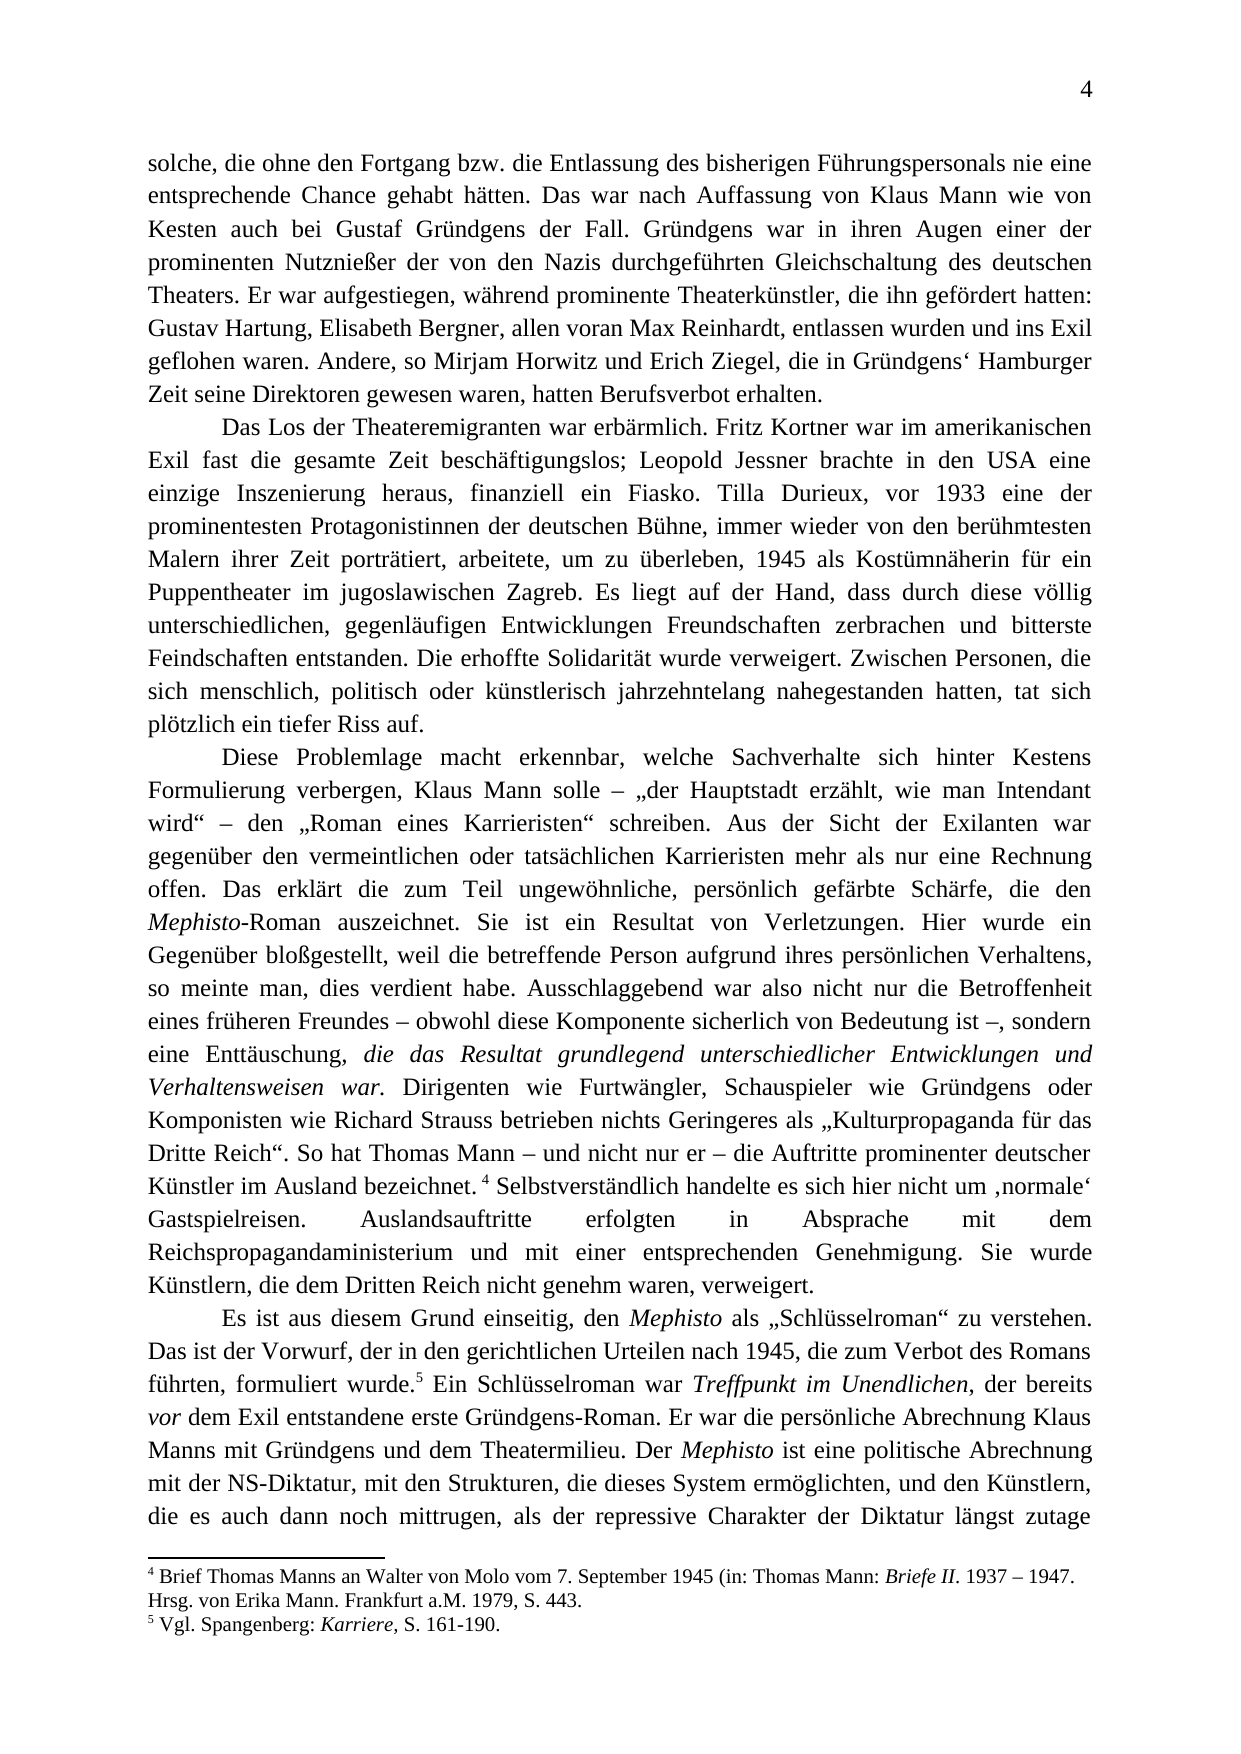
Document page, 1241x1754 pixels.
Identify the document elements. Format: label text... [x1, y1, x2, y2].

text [148, 148, 1093, 407]
text Das Los der Theateremigranten war erbärmlich. Fritz Kortner war im amerikanischen Exil fast die gesamte Zeit beschäftigungslos; Leopold Jessner brachte in den USA eine einzige Inszenierung heraus, finanziell ein Fiasko. Tilla Durieux, vor 1933 eine der prominentesten Protagonistinnen der deutschen Bühne, immer wieder von den berühmtesten Malern ihrer Zeit porträtiert, arbeitete, um zu überleben, 1945 als Kostümnäherin für ein Puppentheater im jugoslawischen Zagreb. Es liegt auf der Hand, dass durch diese völlig unterschiedlichen, gegenläufigen Entwicklungen Freundschaften zerbrachen und bitterste Feindschaften entstanden. Die erhoffte Solidarität wurde verweigert. Zwischen Personen, die sich menschlich, politisch oder künstlerisch jahrzehntelang nahegestanden hatten, tat sich plötzlich ein tiefer Riss auf. [148, 412, 1093, 738]
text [148, 1303, 1093, 1530]
text Diese Problemlage macht erkennbar, welche Sachverhalte sich hinter Kestens Formulierung verbergen, Klaus Mann solle – „der Hauptstadt erzählt, wie man Intendant wird“ – den „Roman eines Karrieristen“ schreiben. Aus der Sicht der Exilanten war gegenüber den vermeintlichen oder tatsächlichen Karrieristen mehr als nur eine Rechnung offen. Das erklärt die zum Teil ungewöhnliche, persönlich gefärbte Schärfe, die den Mephisto-Roman auszeichnet. Sie ist ein Resultat von Verletzungen. Hier wurde ein Gegenüber bloßgestellt, weil die betreffende Person aufgrund ihres persönlichen Verhaltens, so meinte man, dies verdient habe. Ausschlaggebend war also nicht nur die Betroffenheit eines früheren Freundes – obwohl diese Komponente sicherlich von Bedeutung ist –, sondern eine Enttäuschung, die das Resultat grundlegend unterschiedlicher Entwicklungen und Verhaltensweisen war. Dirigenten wie Furtwängler, Schauspieler wie Gründgens oder Komponisten wie Richard Strauss betrieben nichts Geringeres als „Kulturpropaganda für das Dritte Reich“. So hat Thomas Mann – und nicht nur er – die Auftritte prominenter deutscher Künstler im Ausland bezeichnet. Selbstverständlich handelte es sich hier nicht um ‚normale‘ Gastspielreisen. Auslandsauftritte erfolgten in Absprache mit dem Reichspropagandaministerium und mit einer entsprechenden Genehmigung. Sie wurde Künstlern, die dem Dritten Reich nicht genehm waren, verweigert. [148, 742, 1093, 1299]
